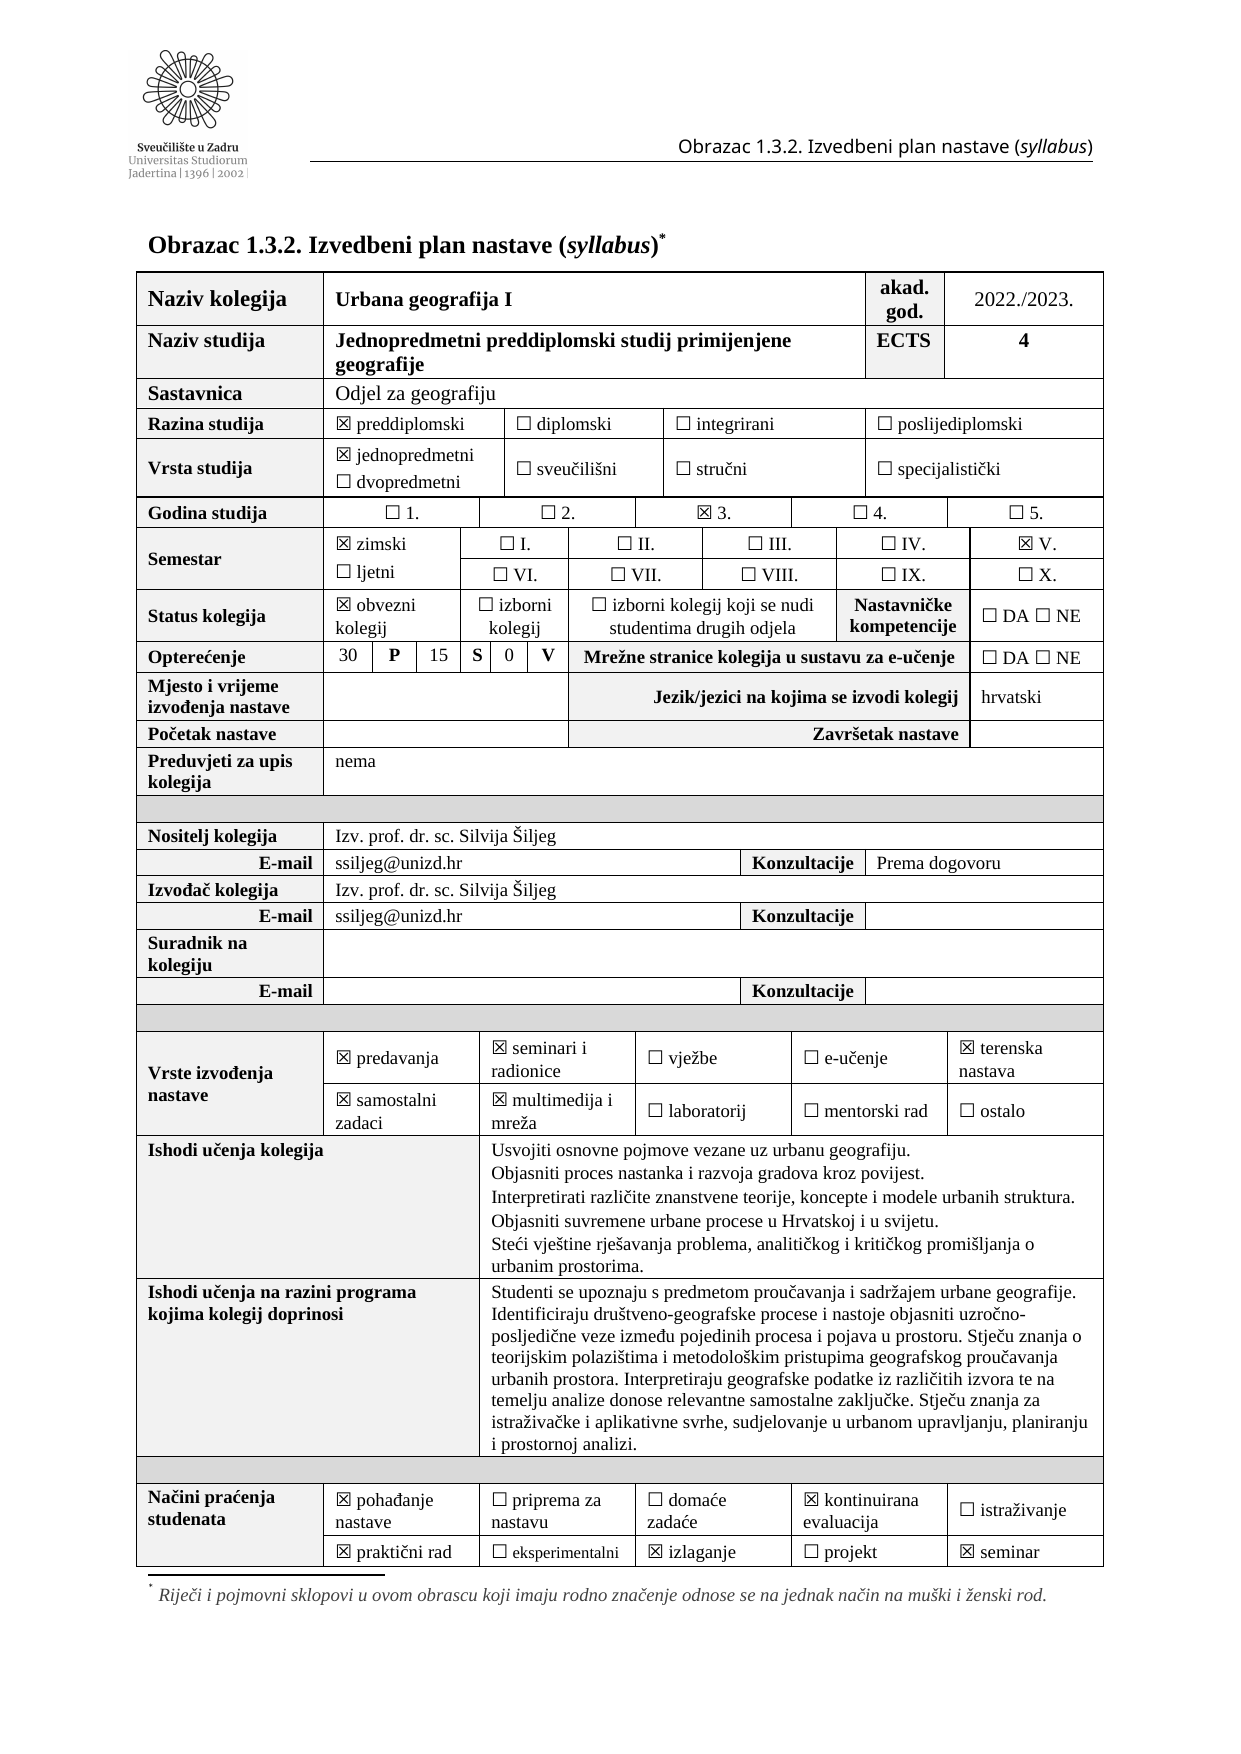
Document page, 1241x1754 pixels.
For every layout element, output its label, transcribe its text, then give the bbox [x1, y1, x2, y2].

table_cell 15 [417, 642, 460, 672]
table_cell S [461, 642, 490, 672]
table_cell pohađanje nastave [324, 1484, 479, 1535]
table_cell projekt [792, 1536, 947, 1566]
table_cell e-učenje [792, 1032, 947, 1083]
table_cell seminar [948, 1536, 1103, 1566]
table_cell predavanja [324, 1032, 479, 1083]
table_cell Konzultacije [741, 978, 865, 1004]
table_cell Studenti se upoznaju s predmetom proučavanja i sadržajem urbane geografije. Identificiraju društveno-geografske procese i nastoje objasniti uzročno-posljedične veze između pojedinih procesa i pojava u prostoru. Stječu znanja o teorijskim polazištima i metodološkim pristupima geografskog proučavanja urbanih prostora. Interpretiraju geografske podatke iz različitih izvora te na temelju analize donose relevantne samostalne zaključke. Stječu znanja za istraživačke i aplikativne svrhe, sudjelovanje u urbanom upravljanju, planiranju i prostornoj analizi. [480, 1279, 1103, 1456]
table_cell X. [971, 559, 1103, 589]
table_header Naziv kolegija [137, 273, 323, 325]
table_cell obvezni kolegij [324, 590, 460, 641]
table_cell Nastavničke kompetencije [837, 590, 969, 641]
table_cell VII. [569, 559, 702, 589]
table_cell DA NE [971, 590, 1103, 641]
table_cell eksperimentalni rad [480, 1536, 635, 1566]
table_cell VI. [461, 559, 568, 589]
table_cell V. [971, 528, 1103, 558]
table_cell samostalni zadaci [324, 1084, 479, 1135]
table_cell diplomski [505, 409, 663, 438]
table_cell Jezik/jezici na kojima se izvodi kolegij [569, 673, 969, 720]
table_cell II. [569, 528, 702, 558]
table_cell [137, 796, 1103, 822]
table_cell 3. [636, 498, 791, 527]
table_cell Mrežne stranice kolegija u sustavu za e-učenje [569, 642, 969, 672]
table_cell Preduvjeti za upis kolegija [137, 748, 323, 795]
table_cell Završetak nastave [569, 721, 969, 747]
table_cell poslijediplomski [866, 409, 1103, 438]
table_cell E-mail [137, 850, 323, 875]
table_cell Sastavnica [137, 379, 323, 407]
table_cell [137, 1005, 1103, 1031]
table_cell Ishodi učenja kolegija [137, 1136, 479, 1278]
table_header akad. god. [866, 273, 944, 325]
table_cell E-mail [137, 903, 323, 929]
table_cell priprema za nastavu [480, 1484, 635, 1535]
table_cell Usvojiti osnovne pojmove vezane uz urbanu geografiju. Objasniti proces nastanka i razvoja gradova kroz povijest. Interpretirati različite znanstvene teorije, koncepte i modele urbanih struktura. Objasniti suvremene urbane procese u Hrvatskoj i u svijetu. Steći vještine rješavanja problema, analitičkog i kritičkog promišljanja o urbanim prostorima. [480, 1136, 1103, 1278]
table_cell V [528, 642, 568, 672]
table_cell kontinuirana evaluacija [792, 1484, 947, 1535]
table_cell stručni [664, 439, 865, 496]
table_cell IX. [837, 559, 969, 589]
table_cell preddiplomski [324, 409, 504, 438]
table_cell Izv. prof. dr. sc. Silvija Šiljeg [324, 876, 1103, 902]
table_cell seminari i radionice [480, 1032, 635, 1083]
table_cell Jednopredmetni preddiplomski studij primijenjene geografije [324, 326, 865, 378]
table_cell Konzultacije [741, 903, 865, 929]
table_cell jednopredmetni dvopredmetni [324, 439, 504, 496]
table_cell zimski ljetni [324, 528, 460, 589]
table_cell III. [703, 528, 836, 558]
table_cell Odjel za geografiju [324, 379, 1103, 407]
table_cell Početak nastave [137, 721, 323, 747]
table_cell Izvođač kolegija [137, 876, 323, 902]
table_cell integrirani [664, 409, 865, 438]
table_cell Vrsta studija [137, 439, 323, 496]
table_cell 4 [945, 326, 1103, 378]
table_cell sveučilišni [505, 439, 663, 496]
table_cell [324, 930, 1103, 977]
table_cell 30 [324, 642, 372, 672]
table_cell izlaganje [636, 1536, 791, 1566]
table_cell DA NE [971, 642, 1103, 672]
table_cell vježbe [636, 1032, 791, 1083]
table_cell 4. [792, 498, 947, 527]
picture [128, 50, 248, 179]
table_header 2022./2023. [945, 273, 1103, 325]
table_cell ssiljeg@unizd.hr [324, 850, 740, 875]
table_cell Načini praćenja studenata [137, 1484, 323, 1566]
table_cell P [373, 642, 416, 672]
table_cell [971, 721, 1103, 747]
table_cell specijalistički [866, 439, 1103, 496]
table_cell Mjesto i vrijeme izvođenja nastave [137, 673, 323, 720]
table_cell Konzultacije [741, 850, 865, 875]
table_cell Izv. prof. dr. sc. Silvija Šiljeg [324, 823, 1103, 849]
table_cell izborni kolegij koji se nudi studentima drugih odjela [569, 590, 836, 641]
table_cell Opterećenje [137, 642, 323, 672]
table_cell Nositelj kolegija [137, 823, 323, 849]
table_cell ostalo [948, 1084, 1103, 1135]
table_cell 1. [324, 498, 479, 527]
table_cell VIII. [703, 559, 836, 589]
table_cell Vrste izvođenja nastave [137, 1032, 323, 1135]
table_cell 5. [948, 498, 1103, 527]
table_cell nema [324, 748, 1103, 795]
table_cell praktični rad [324, 1536, 479, 1566]
table_cell ECTS [866, 326, 944, 378]
table_cell Razina studija [137, 409, 323, 438]
table_cell ssiljeg@unizd.hr [324, 903, 740, 929]
table_cell Status kolegija [137, 590, 323, 641]
table_cell multimedija i mreža [480, 1084, 635, 1135]
table_cell E-mail [137, 978, 323, 1004]
table_cell [324, 978, 740, 1004]
table_cell izborni kolegij [461, 590, 568, 641]
table_cell [866, 978, 1103, 1004]
table_cell Ishodi učenja na razini programa kojima kolegij doprinosi [137, 1279, 479, 1456]
table_cell Prema dogovoru [866, 850, 1103, 875]
table_cell Godina studija [137, 498, 323, 527]
table_cell 0 [491, 642, 527, 672]
table_cell Naziv studija [137, 326, 323, 378]
table_cell [866, 903, 1103, 929]
text Obrazac 1.3.2. Izvedbeni plan nastave (syllabus)* [148, 230, 1093, 259]
table_cell terenska nastava [948, 1032, 1103, 1083]
table_cell [324, 673, 568, 720]
table_cell laboratorij [636, 1084, 791, 1135]
table_cell [137, 1457, 1103, 1483]
table_cell IV. [837, 528, 969, 558]
table_cell I. [461, 528, 568, 558]
table_cell mentorski rad [792, 1084, 947, 1135]
table_cell hrvatski [971, 673, 1103, 720]
table_cell 2. [480, 498, 635, 527]
table_cell Suradnik na kolegiju [137, 930, 323, 977]
table_cell domaće zadaće [636, 1484, 791, 1535]
table_cell [324, 721, 568, 747]
table_cell Semestar [137, 528, 323, 589]
table_cell istraživanje [948, 1484, 1103, 1535]
table_header Urbana geografija I [324, 273, 865, 325]
